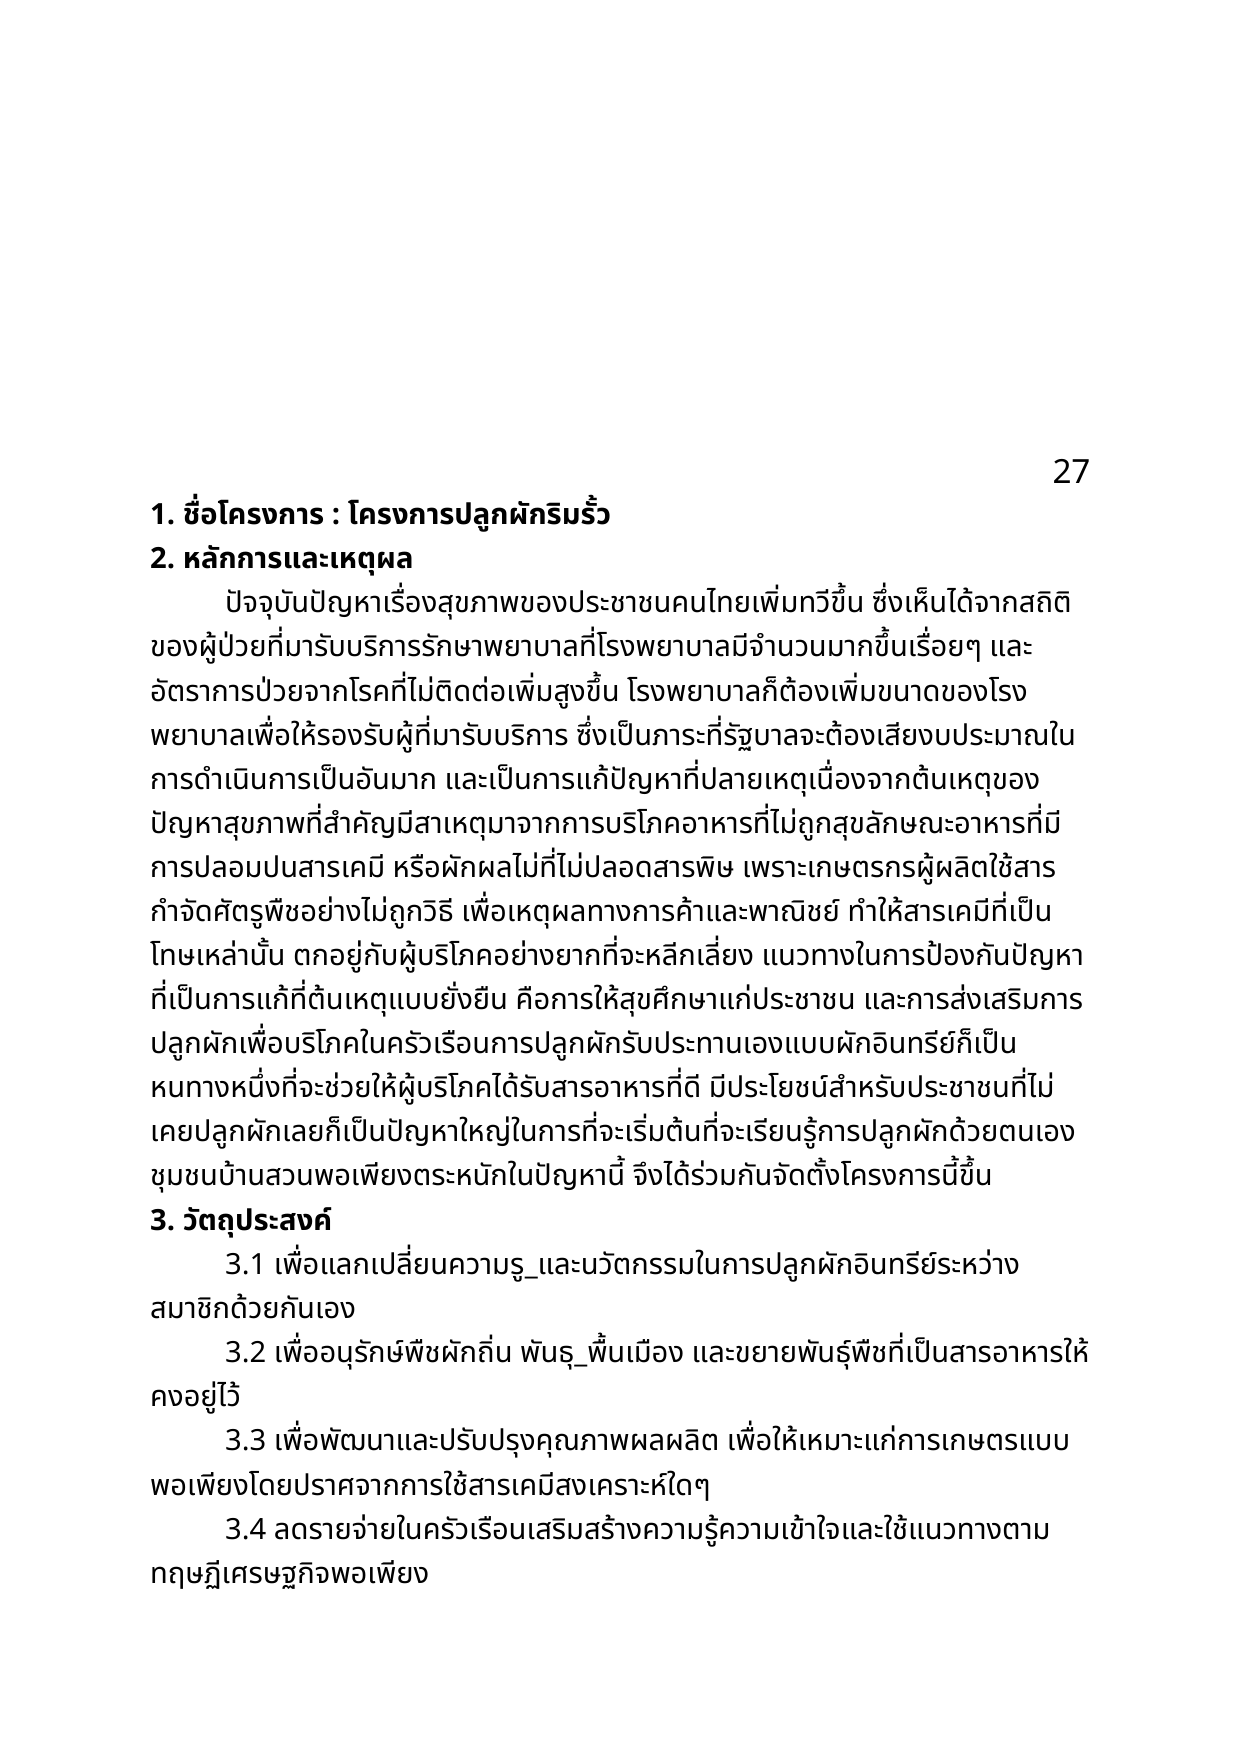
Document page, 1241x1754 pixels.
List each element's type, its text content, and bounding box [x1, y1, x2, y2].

text 2. หลักการและเหตุผล [150, 538, 1090, 582]
text ปัจจุบันปัญหาเรื่องสุขภาพของประชาชนคนไทยเพิ่มทวีขึ้น ซึ่งเห็นได้จากสถิติของผู้ป่วยที่มารับบริการรักษาพยาบาลที่โรงพยาบาลมีจำนวนมากขึ้นเรื่อยๆ และอัตราการป่วยจากโรคที่ไม่ติดต่อเพิ่มสูงขึ้น โรงพยาบาลก็ต้องเพิ่มขนาดของโรงพยาบาลเพื่อให้รองรับผู้ที่มารับบริการ ซึ่งเป็นภาระที่รัฐบาลจะต้องเสียงบประมาณในการดำเนินการเป็นอันมาก และเป็นการแก้ปัญหาที่ปลายเหตุเนื่องจากต้นเหตุของปัญหาสุขภาพที่สำคัญมีสาเหตุมาจากการบริโภคอาหารที่ไม่ถูกสุขลักษณะอาหารที่มีการปลอมปนสารเคมี หรือผักผลไม่ที่ไม่ปลอดสารพิษ เพราะเกษตรกรผู้ผลิตใช้สารกำจัดศัตรูพืชอย่างไม่ถูกวิธี เพื่อเหตุผลทางการค้าและพาณิชย์ ทำให้สารเคมีที่เป็นโทษเหล่านั้น ตกอยู่กับผู้บริโภคอย่างยากที่จะหลีกเลี่ยง แนวทางในการป้องกันปัญหาที่เป็นการแก้ที่ต้นเหตุแบบยั่งยืน คือการให้สุขศึกษาแก่ประชาชน และการส่งเสริมการปลูกผักเพื่อบริโภคในครัวเรือนการปลูกผักรับประทานเองแบบผักอินทรีย์ก็เป็นหนทางหนึ่งที่จะช่วยให้ผู้บริโภคได้รับสารอาหารที่ดี มีประโยชน์สำหรับประชาชนที่ไม่เคยปลูกผักเลยก็เป็นปัญหาใหญ่ในการที่จะเริ่มต้นที่จะเรียนรู้การปลูกผักด้วยตนเอง ชุมชนบ้านสวนพอเพียงตระหนักในปัญหานี้ จึงได้ร่วมกันจัดตั้งโครงการนี้ขึ้น [150, 582, 1090, 1199]
text 3.1 เพื่อแลกเปลี่ยนความรู_และนวัตกรรมในการปลูกผักอินทรีย์ระหว่างสมาชิกด้วยกันเอง [150, 1243, 1090, 1331]
text 1. ชื่อโครงการ : โครงการปลูกผักริมรั้ว [150, 493, 1090, 538]
text 3.4 ลดรายจ่ายในครัวเรือนเสริมสร้างความรู้ความเข้าใจและใช้แนวทางตามทฤษฏีเศรษฐกิจพอเพียง [150, 1508, 1090, 1596]
text 3.2 เพื่ออนุรักษ์พืชผักถิ่น พันธุ_พื้นเมือง และขยายพันธุ์พืชที่เป็นสารอาหารให้คงอยู่ไว้ [150, 1331, 1090, 1420]
text 27 [150, 448, 1090, 493]
text 3.3 เพื่อพัฒนาและปรับปรุงคุณภาพผลผลิต เพื่อให้เหมาะแก่การเกษตรแบบพอเพียงโดยปราศจากการใช้สารเคมีสงเคราะห์ใดๆ [150, 1420, 1090, 1508]
text 3. วัตถุประสงค์ [150, 1199, 1090, 1243]
